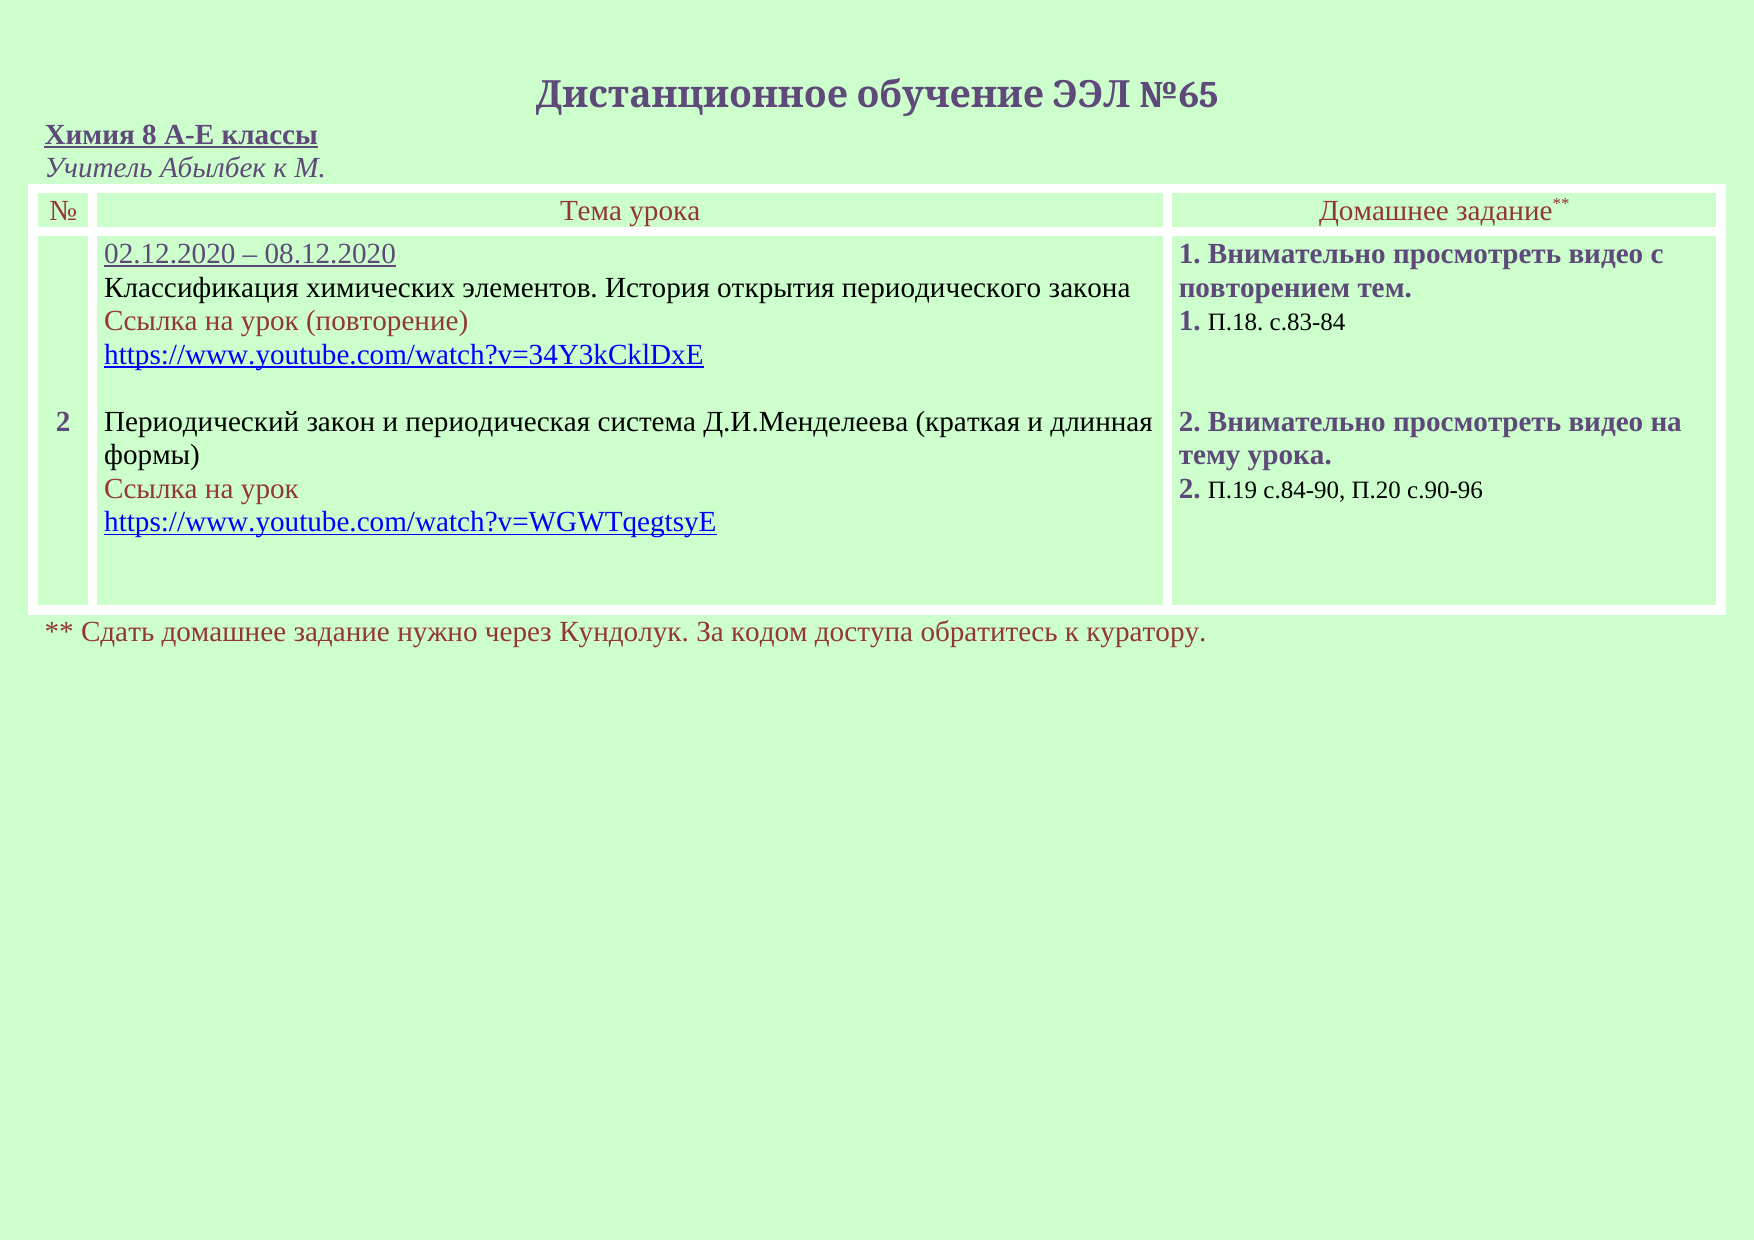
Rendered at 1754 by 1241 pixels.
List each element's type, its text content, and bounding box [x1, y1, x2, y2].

table_cell 2 [38, 236, 88, 605]
table_header Домашнее задание** [1172, 193, 1716, 227]
text Химия 8 А-Е классы [44, 117, 1709, 150]
table_header № [38, 193, 88, 227]
text ** Сдать домашнее задание нужно через Кундолук. За кодом доступа обратитесь к куратору. [44, 615, 1709, 648]
table_cell 02.12.2020 – 08.12.2020 Классификация химических элементов. История открытия периодического закона Ссылка на урок (повторение) https://www.youtube.com/watch?v=34Y3kCklDxE Периодический закон и периодическая система Д.И.Менделеева (краткая и длинная формы) Ссылка на урок https://www.youtube.com/watch?v=WGWTqegtsyE [97, 236, 1163, 605]
table_cell 1. Внимательно просмотреть видео с повторением тем. 1. П.18. с.83-84 2. Внимательно просмотреть видео на тему урока. 2. П.19 с.84-90, П.20 с.90-96 [1172, 236, 1716, 605]
table_header Тема урока [97, 193, 1163, 227]
text Учитель Абылбек к М. [44, 150, 1709, 184]
